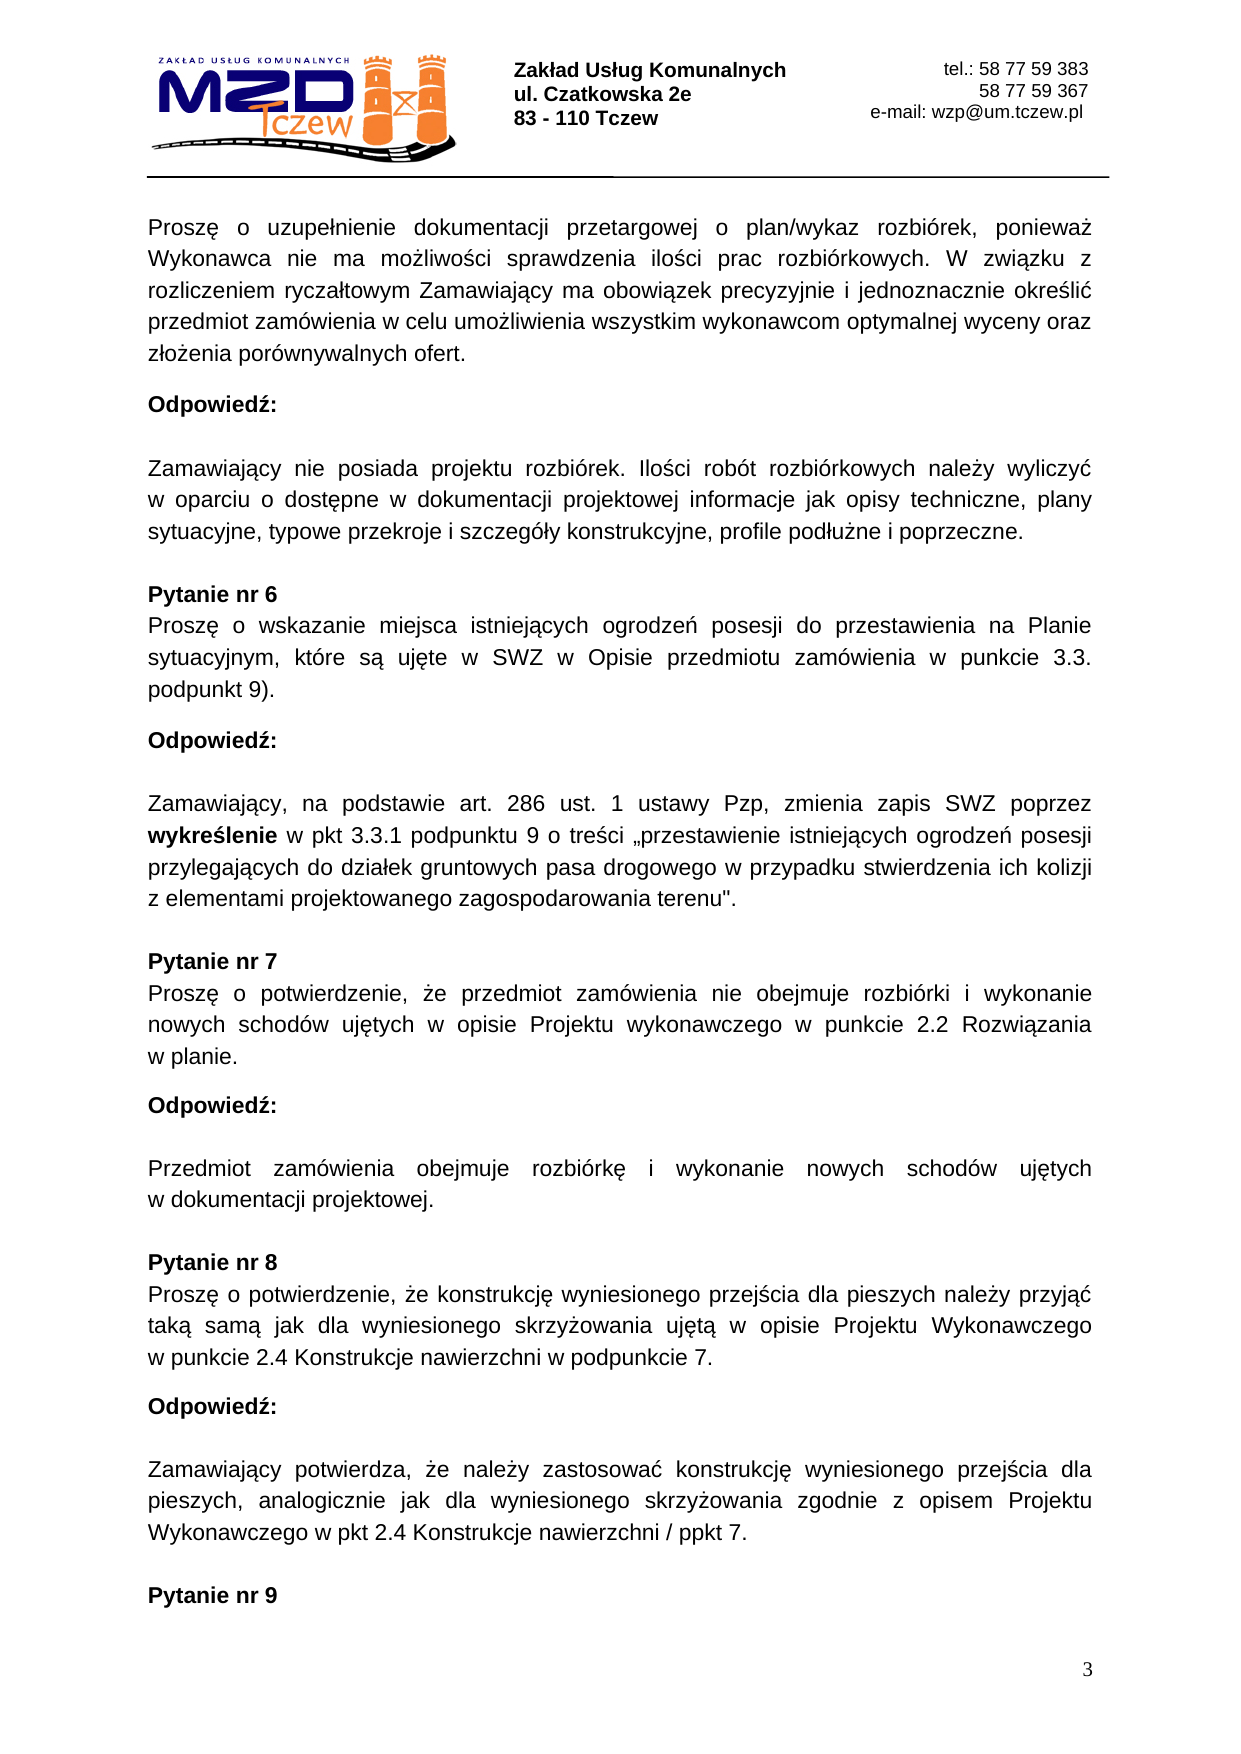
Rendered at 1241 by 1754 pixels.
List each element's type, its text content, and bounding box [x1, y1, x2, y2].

text Pytanie nr 6 [148, 581, 1093, 607]
text Pytanie nr 9 [148, 1582, 1093, 1608]
text Pytanie nr 8 [148, 1249, 1093, 1276]
text Proszę o uzupełnienie dokumentacji przetargowej o plan/wykaz rozbiórek, ponieważ Wykonawca nie ma możliwości sprawdzenia ilości prac rozbiórkowych. W związku z rozliczeniem ryczałtowym Zamawiający ma obowiązek precyzyjnie i jednoznacznie określić przedmiot zamówienia w celu umożliwienia wszystkim wykonawcom optymalnej wyceny oraz złożenia porównywalnych ofert. [148, 213, 1093, 366]
text Odpowiedź: [148, 1092, 1093, 1118]
text Zamawiający, na podstawie art. 286 ust. 1 ustawy Pzp, zmienia zapis SWZ poprzez wykreślenie w pkt 3.3.1 podpunktu 9 o treści „przestawienie istniejących ogrodzeń posesji przylegających do działek gruntowych pasa drogowego w przypadku stwierdzenia ich kolizji z elementami projektowanego zagospodarowania terenu". [148, 880, 1093, 911]
text Proszę o potwierdzenie, że konstrukcję wyniesionego przejścia dla pieszych należy przyjąć taką samą jak dla wyniesionego skrzyżowania ujętą w opisie Projektu Wykonawczego w punkcie 2.4 Konstrukcje nawierzchni w podpunkcie 7. [148, 1281, 1093, 1370]
text Przedmiot zamówienia obejmuje rozbiórkę i wykonanie nowych schodów ujętych w dokumentacji projektowej. [148, 1181, 1093, 1213]
picture [147, 50, 460, 166]
text Zamawiający, na podstawie art. 286 ust. 1 ustawy Pzp, zmienia zapis SWZ poprzez wykreślenie w pkt 3.3.1 podpunktu 9 o treści „przestawienie istniejących ogrodzeń posesji przylegających do działek gruntowych pasa drogowego w przypadku stwierdzenia ich kolizji z elementami projektowanego zagospodarowania terenu". [148, 790, 1093, 854]
text Pytanie nr 7 [148, 948, 1093, 974]
text Proszę o wskazanie miejsca istniejących ogrodzeń posesji do przestawienia na Planie sytuacyjnym, które są ujęte w SWZ w Opisie przedmiotu zamówienia w punkcie 3.3. podpunkt 9). [148, 612, 1093, 702]
text Odpowiedź: [148, 391, 1093, 418]
text Proszę o potwierdzenie, że przedmiot zamówienia nie obejmuje rozbiórki i wykonanie nowych schodów ujętych w opisie Projektu wykonawczego w punkcie 2.2 Rozwiązania w planie. [148, 980, 1093, 1069]
text Zamawiający potwierdza, że należy zastosować konstrukcję wyniesionego przejścia dla pieszych, analogicznie jak dla wyniesionego skrzyżowania zgodnie z opisem Projektu Wykonawczego w pkt 2.4 Konstrukcje nawierzchni / ppkt 7. [148, 1514, 1093, 1545]
text Odpowiedź: [148, 727, 1093, 753]
text Odpowiedź: [148, 1393, 1093, 1419]
text Zamawiający nie posiada projektu rozbiórek. Ilości robót rozbiórkowych należy wyliczyć w oparciu o dostępne w dokumentacji projektowej informacje jak opisy techniczne, plany sytuacyjne, typowe przekroje i szczegóły konstrukcyjne, profile podłużne i poprzeczne. [148, 512, 1093, 544]
